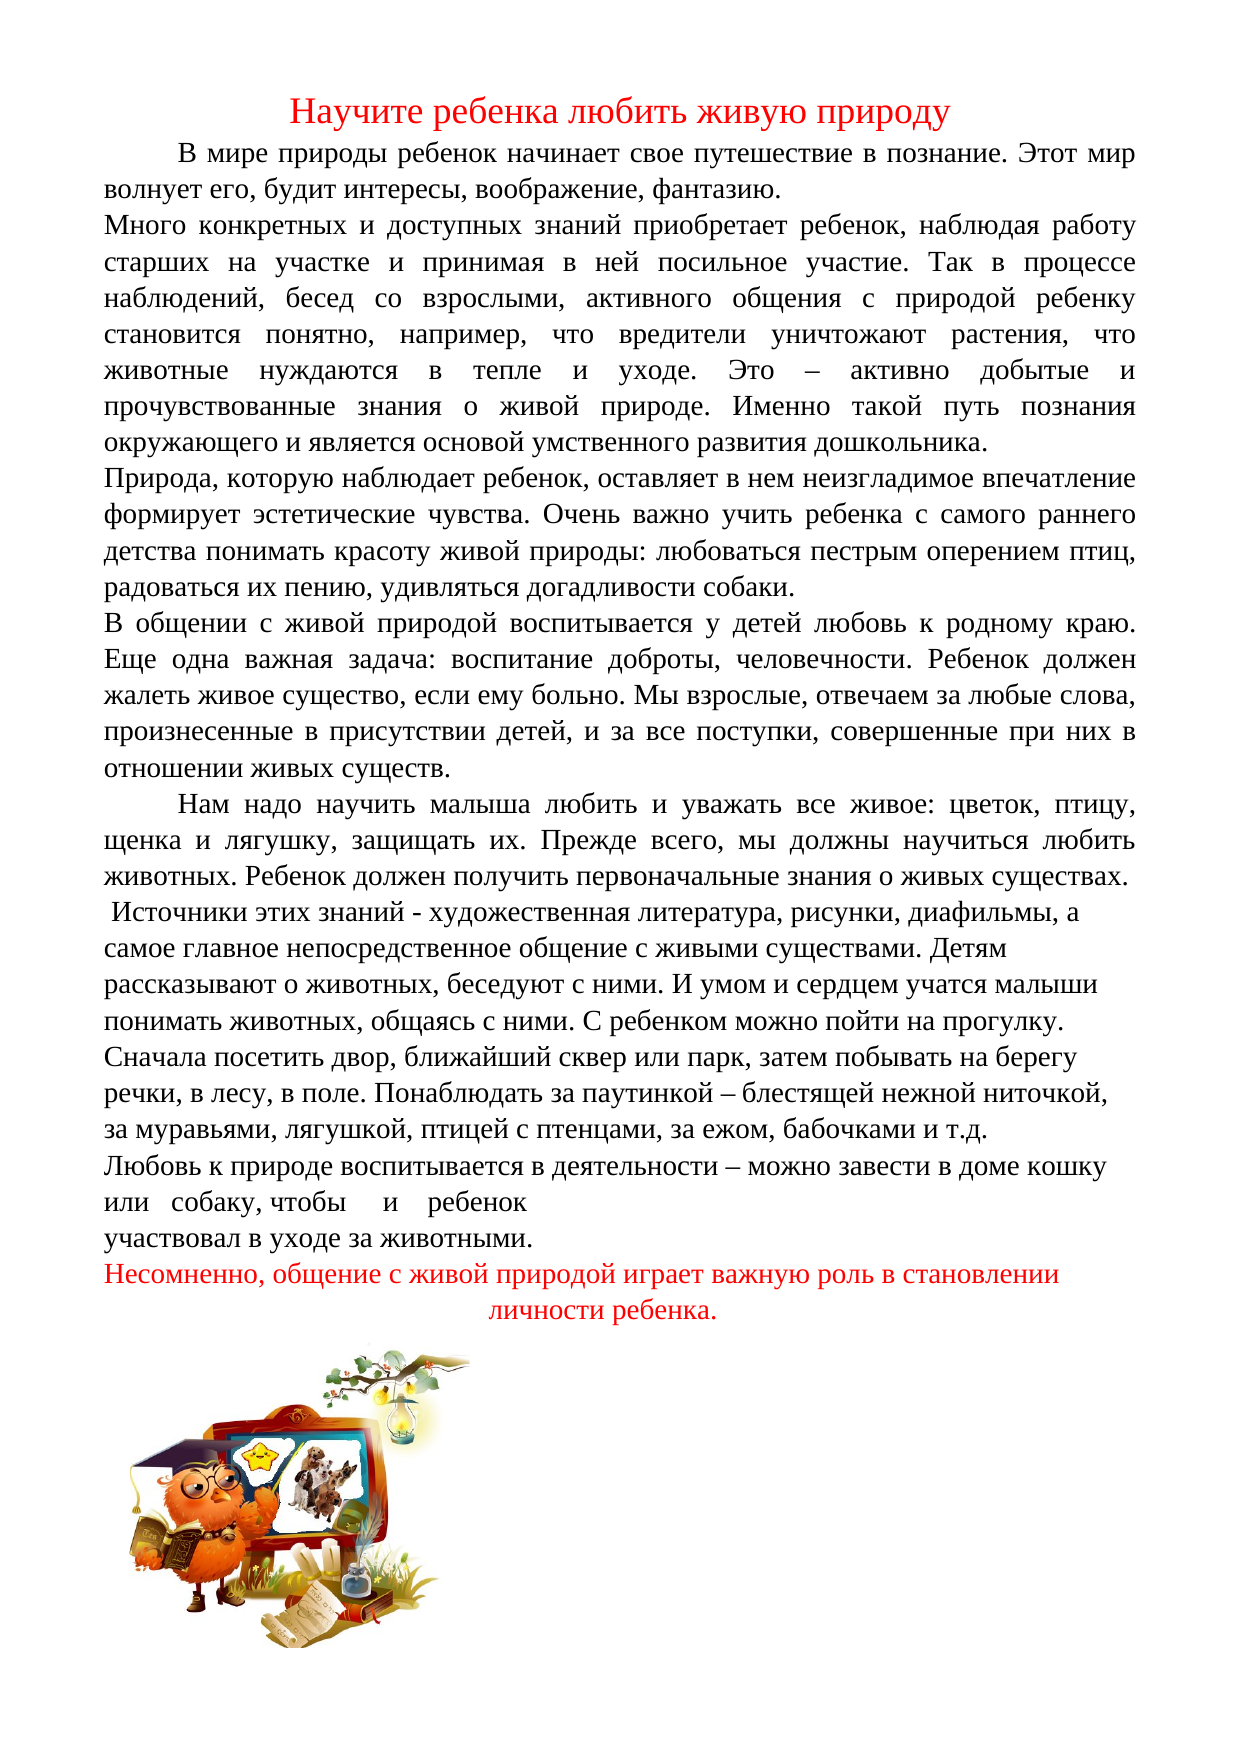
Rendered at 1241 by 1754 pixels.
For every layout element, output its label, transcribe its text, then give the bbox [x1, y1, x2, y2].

text В мире природы ребенок начинает свое путешествие в познание. Этот мир волнует его, будит интересы, воображение, фантазию. [103, 135, 1137, 205]
text Нам надо научить малыша любить и уважать все живое: цветок, птицу, щенка и лягушку, защищать их. Прежде всего, мы должны научиться любить животных. Ребенок должен получить первоначальные знания о живых существах. [103, 786, 1137, 892]
text Любовь к природе воспитывается в деятельности – можно завести в доме кошку или собаку, чтобы и ребенок [103, 1148, 1137, 1217]
text личности ребенка. [103, 1292, 1137, 1326]
text Научите ребенка любить живую природу [103, 89, 1137, 132]
text В общении с живой природой воспитывается у детей любовь к родному краю. Еще одна важная задача: воспитание доброты, человечности. Ребенок должен жалеть живое существо, если ему больно. Мы взрослые, отвечаем за любые слова, произнесенные в присутствии детей, и за все поступки, совершенные при них в отношении живых существ. [103, 605, 1137, 783]
text участвовал в уходе за животными. [103, 1220, 1137, 1254]
picture [128, 1325, 470, 1647]
text Источники этих знаний - художественная литература, рисунки, диафильмы, а самое главное непосредственное общение с живыми существами. Детям рассказывают о животных, беседуют с ними. И умом и сердцем учатся малыши понимать животных, общаясь с ними. С ребенком можно пойти на прогулку. Сначала посетить двор, ближайший сквер или парк, затем побывать на берегу речки, в лесу, в поле. Понаблюдать за паутинкой – блестящей нежной ниточкой, за муравьями, лягушкой, птицей с птенцами, за ежом, бабочками и т.д. [103, 894, 1137, 1145]
text Несомненно, общение с живой природой играет важную роль в становлении [103, 1256, 1137, 1290]
text Природа, которую наблюдает ребенок, оставляет в нем неизгладимое впечатление формирует эстетические чувства. Очень важно учить ребенка с самого раннего детства понимать красоту живой природы: любоваться пестрым оперением птиц, радоваться их пению, удивляться догадливости собаки. [103, 461, 1137, 602]
text Много конкретных и доступных знаний приобретает ребенок, наблюдая работу старших на участке и принимая в ней посильное участие. Так в процессе наблюдений, бесед со взрослыми, активного общения с природой ребенку становится понятно, например, что вредители уничтожают растения, что животные нуждаются в тепле и уходе. Это – активно добытые и прочувствованные знания о живой природе. Именно такой путь познания окружающего и является основой умственного развития дошкольника. [103, 207, 1137, 458]
